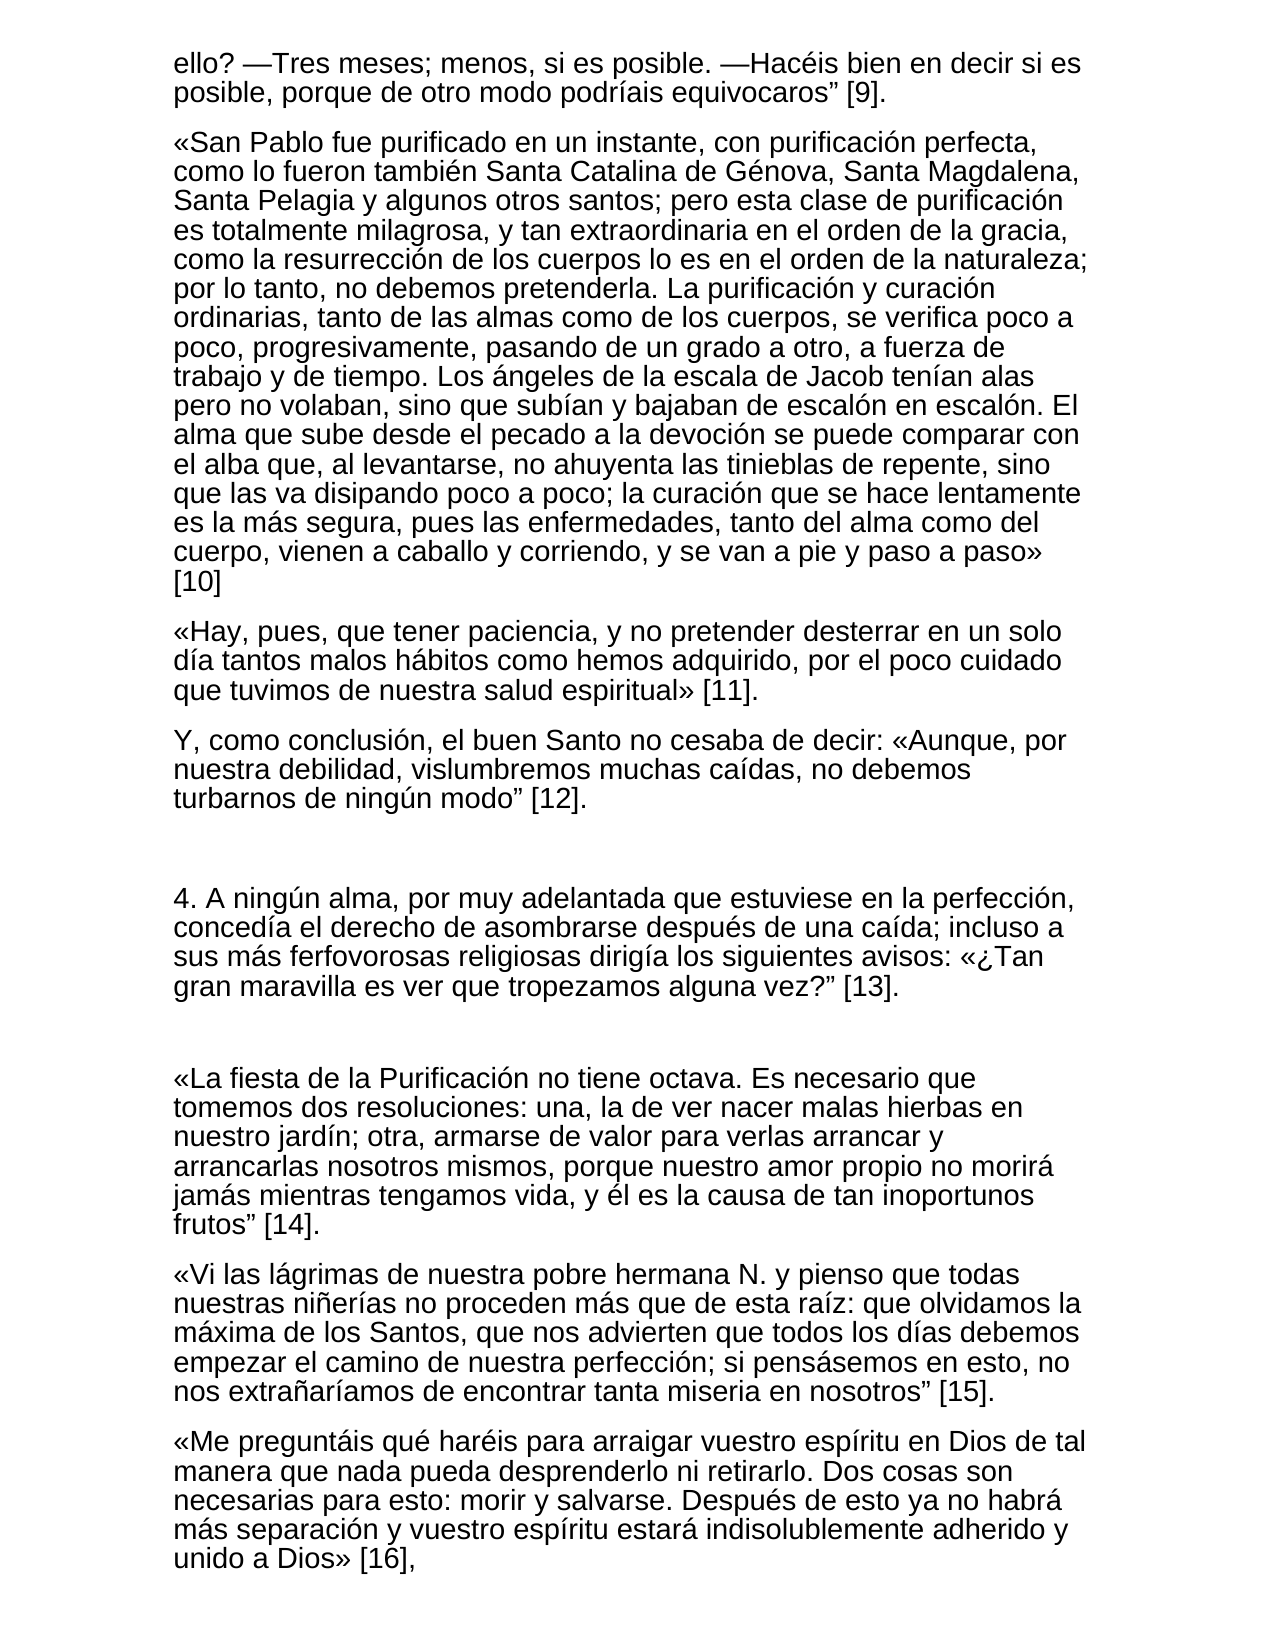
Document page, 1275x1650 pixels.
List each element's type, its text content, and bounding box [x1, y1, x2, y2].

text «Hay, pues, que tener paciencia, y no pretender desterrar en un solo día tantos malos hábitos como hemos adquirido, por el poco cuidado que tuvimos de nuestra salud espiritual» [11]. [173, 618, 1080, 706]
text Y, como conclusión, el buen Santo no cesaba de decir: «Aunque, por nuestra debilidad, vislumbremos muchas caídas, no debemos turbarnos de ningún modo” [12]. [173, 727, 1072, 814]
text «Me preguntáis qué haréis para arraigar vuestro espíritu en Dios de tal manera que nada pueda desprenderlo ni retirarlo. Dos cosas son necesarias para esto: morir y salvarse. Después de esto ya no habrá más separación y vuestro espíritu estará indisolublemente adherido y unido a Dios» [16], [173, 1428, 1095, 1575]
text «Vi las lágrimas de nuestra pobre hermana N. y pienso que todas nuestras niñerías no proceden más que de esta raíz: que olvidamos la máxima de los Santos, que nos advierten que todos los días debemos empezar el camino de nuestra perfección; si pensásemos en esto, no nos extrañaríamos de encontrar tanta miseria en nosotros” [15]. [173, 1261, 1095, 1407]
text 4. A ningún alma, por muy adelantada que estuviese en la perfección, concedía el derecho de asombrarse después de una caída; incluso a sus más ferfovorosas religiosas dirigía los siguientes avisos: «¿Tan gran maravilla es ver que tropezamos alguna vez?” [13]. [173, 885, 1095, 1002]
text «San Pablo fue purificado en un instante, con purificación perfecta, como lo fueron también Santa Catalina de Génova, Santa Magdalena, Santa Pelagia y algunos otros santos; pero esta clase de purificación es totalmente milagrosa, y tan extraordinaria en el orden de la gracia, como la resurrección de los cuerpos lo es en el orden de la naturaleza; por lo tanto, no debemos pretenderla. La purificación y curación ordinarias, tanto de las almas como de los cuerpos, se verifica poco a poco, progresivamente, pasando de un grado a otro, a fuerza de trabajo y de tiempo. Los ángeles de la escala de Jacob tenían alas pero no volaban, sino que subían y bajaban de escalón en escalón. El alma que sube desde el pecado a la devoción se puede comparar con el alba que, al levantarse, no ahuyenta las tinieblas de repente, sino que las va disipando poco a poco; la curación que se hace lentamente es la más segura, pues las enfermedades, tanto del alma como del cuerpo, vienen a caballo y corriendo, y se van a pie y paso a paso» [10] [173, 129, 1095, 597]
text «La fiesta de la Purificación no tiene octava. Es necesario que tomemos dos resoluciones: una, la de ver nacer malas hierbas en nuestro jardín; otra, armarse de valor para verlas arrancar y arrancarlas nosotros mismos, porque nuestro amor propio no morirá jamás mientras tengamos vida, y él es la causa de tan inoportunos frutos” [14]. [173, 1065, 1087, 1241]
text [173, 50, 1087, 108]
